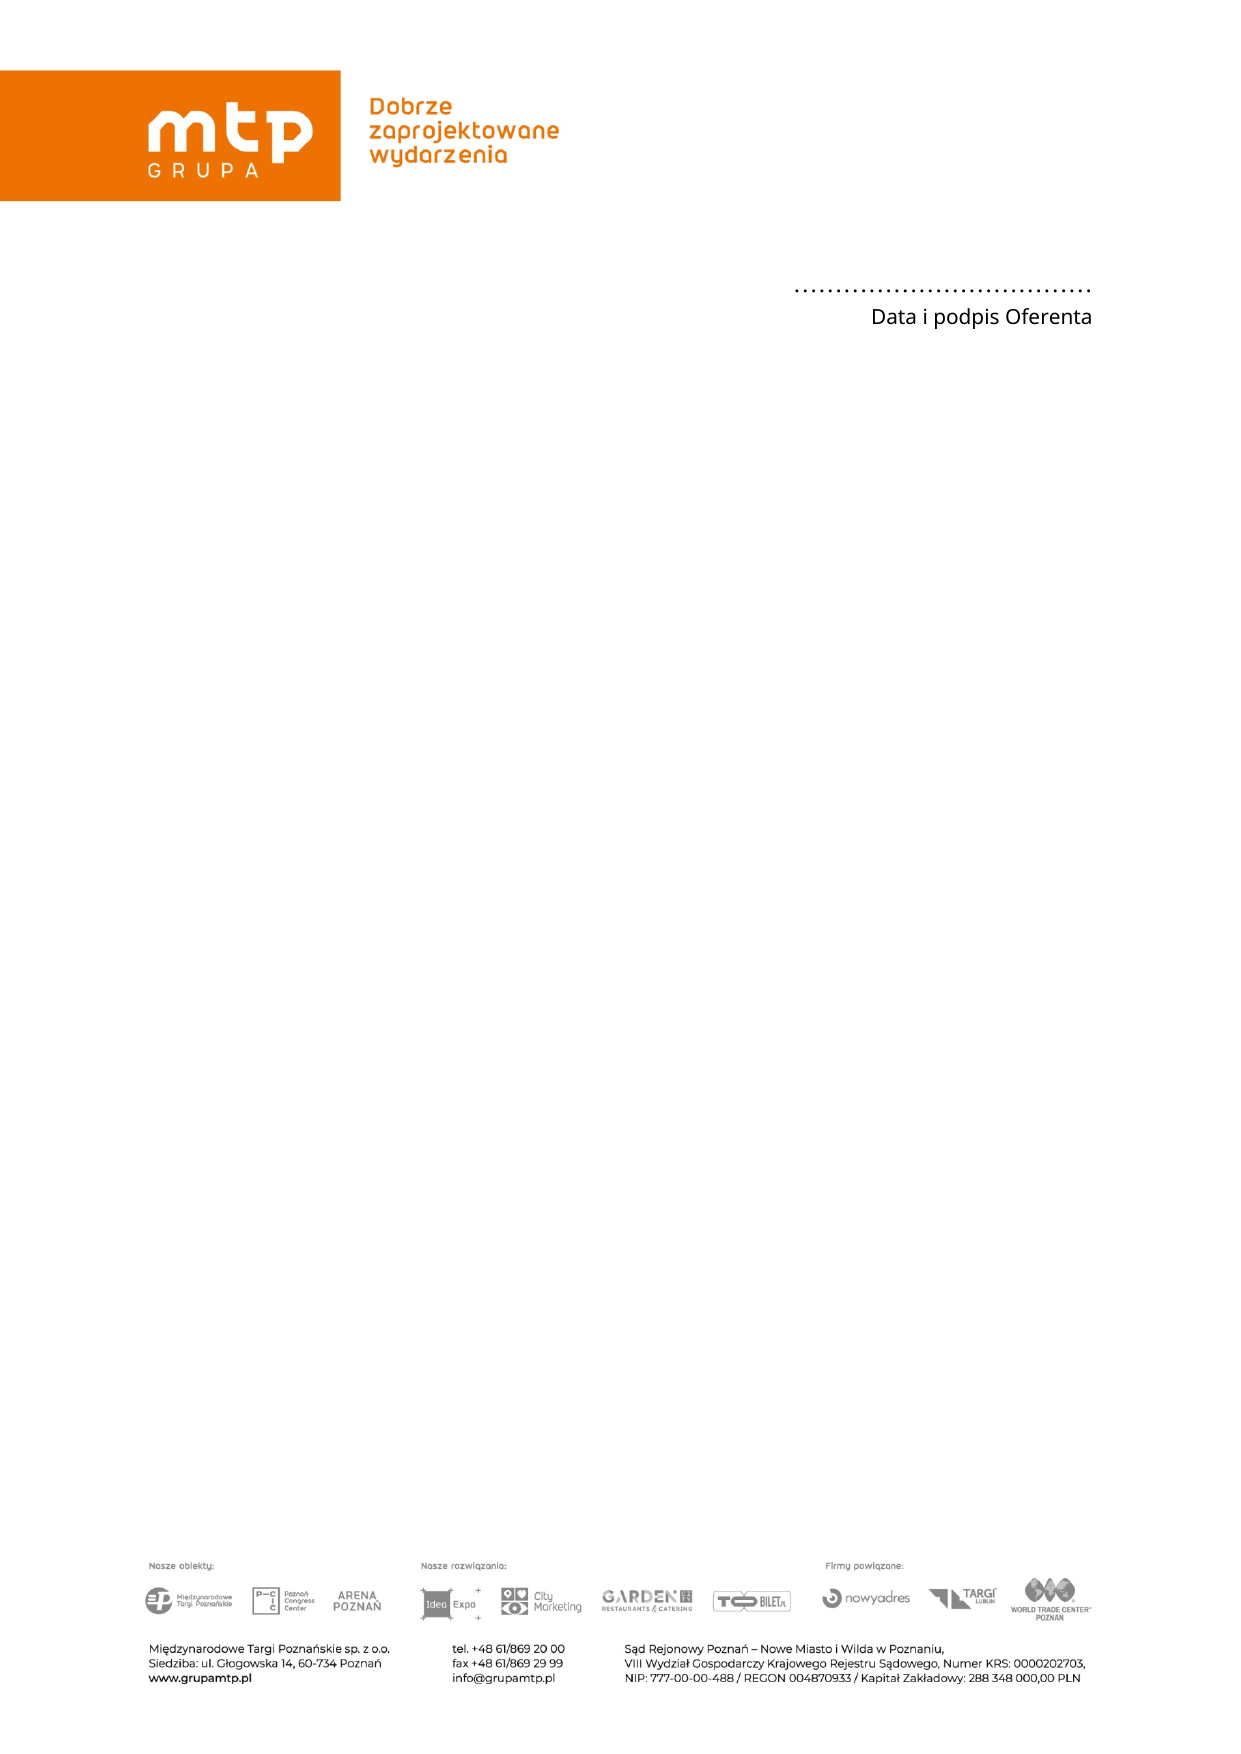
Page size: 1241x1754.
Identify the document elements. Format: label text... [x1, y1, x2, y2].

text Data i podpis Oferenta [260, 302, 1092, 331]
text ……………………………… [260, 269, 1092, 298]
picture [0, 0, 1236, 1754]
